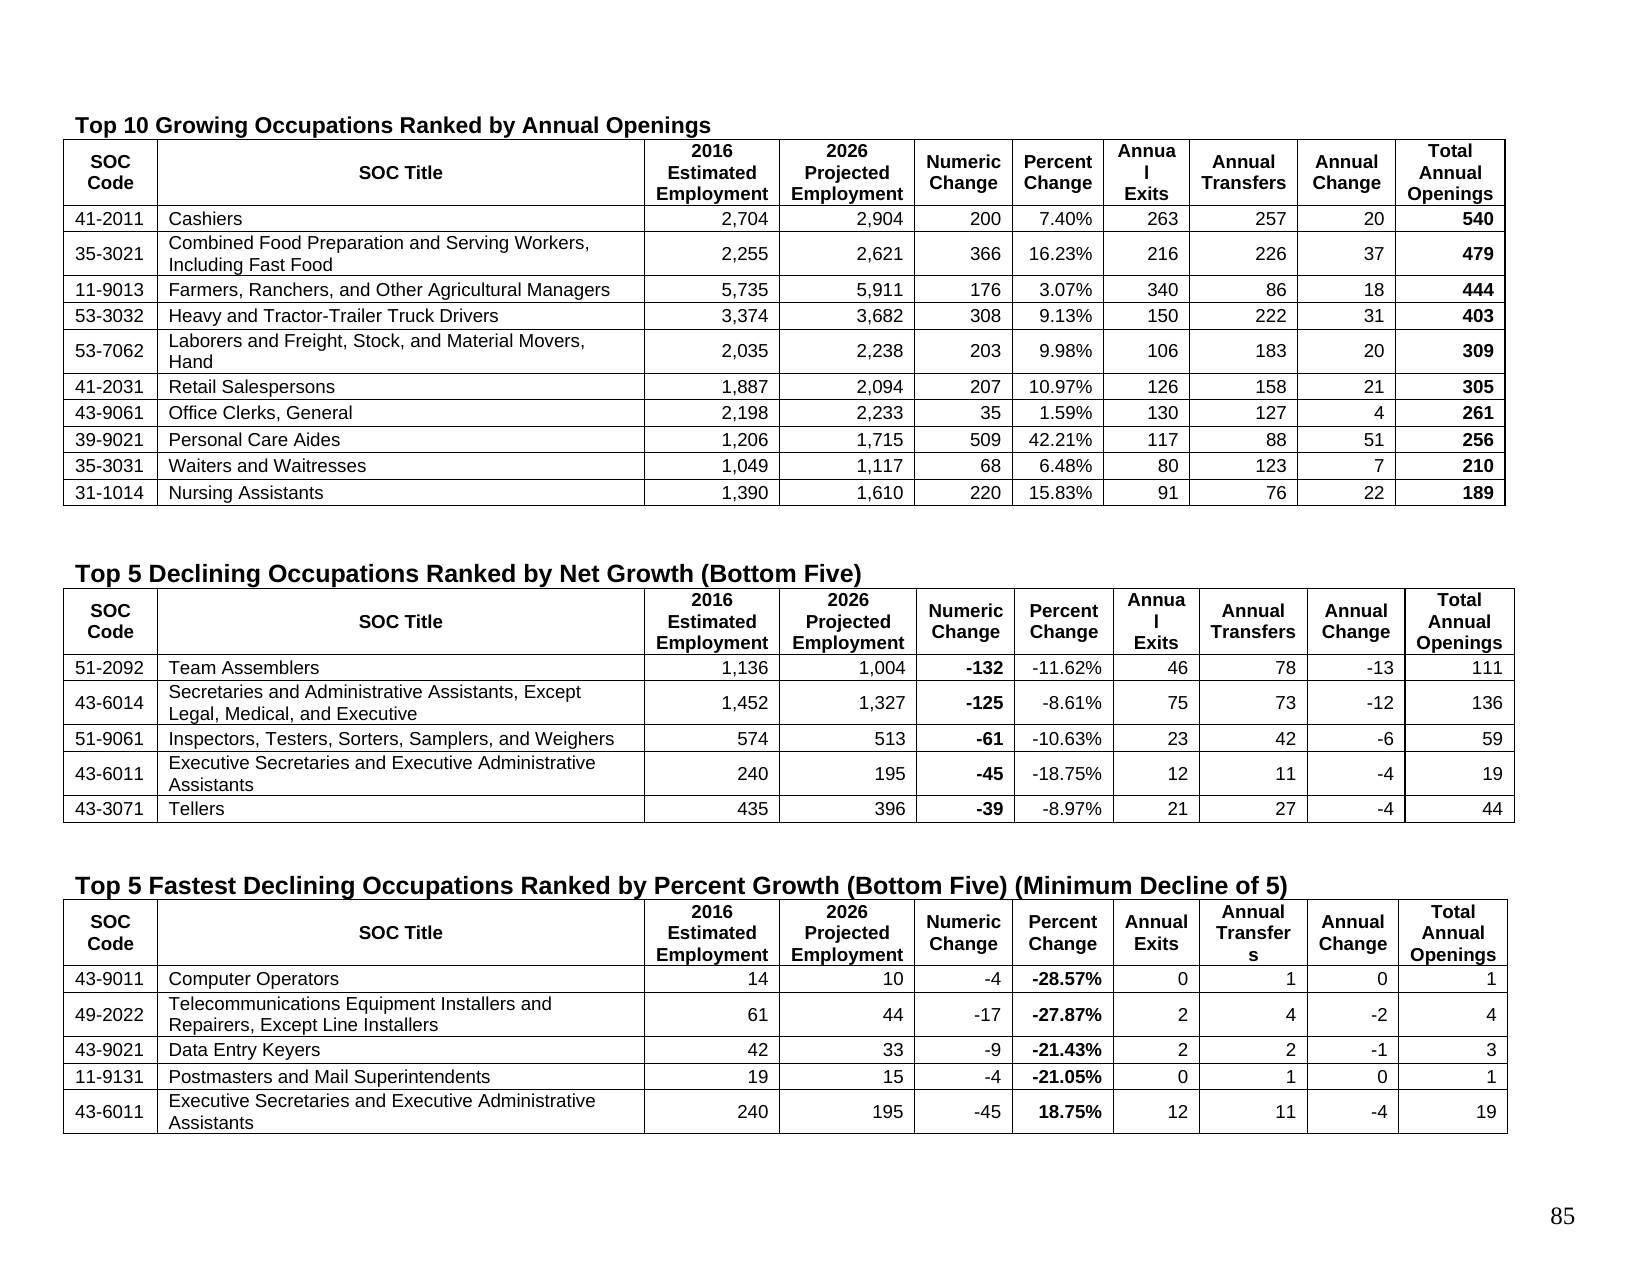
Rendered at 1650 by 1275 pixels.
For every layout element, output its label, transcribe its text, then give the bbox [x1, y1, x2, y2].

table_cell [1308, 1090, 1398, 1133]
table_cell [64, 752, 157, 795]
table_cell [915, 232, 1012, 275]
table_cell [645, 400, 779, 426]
text Top 5 Declining Occupations Ranked by Net Growth (Bottom Five) [75, 559, 1575, 588]
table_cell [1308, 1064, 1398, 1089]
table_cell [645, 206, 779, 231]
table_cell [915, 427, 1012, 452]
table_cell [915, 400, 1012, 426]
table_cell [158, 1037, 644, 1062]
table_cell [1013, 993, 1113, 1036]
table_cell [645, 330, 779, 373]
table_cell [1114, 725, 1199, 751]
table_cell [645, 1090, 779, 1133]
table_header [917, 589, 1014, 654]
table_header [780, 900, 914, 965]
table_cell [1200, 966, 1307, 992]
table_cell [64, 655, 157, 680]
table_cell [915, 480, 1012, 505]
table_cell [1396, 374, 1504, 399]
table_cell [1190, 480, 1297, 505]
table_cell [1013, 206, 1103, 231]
text Top 5 Fastest Declining Occupations Ranked by Percent Growth (Bottom Five) (Minimum Decline of 5) [75, 871, 1575, 899]
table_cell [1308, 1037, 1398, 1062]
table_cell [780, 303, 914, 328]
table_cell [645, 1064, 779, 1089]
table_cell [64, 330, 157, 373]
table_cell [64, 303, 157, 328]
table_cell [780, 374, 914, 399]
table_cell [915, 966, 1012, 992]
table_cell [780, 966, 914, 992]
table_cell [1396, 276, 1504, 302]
text Top 10 Growing Occupations Ranked by Annual Openings [75, 112, 1575, 139]
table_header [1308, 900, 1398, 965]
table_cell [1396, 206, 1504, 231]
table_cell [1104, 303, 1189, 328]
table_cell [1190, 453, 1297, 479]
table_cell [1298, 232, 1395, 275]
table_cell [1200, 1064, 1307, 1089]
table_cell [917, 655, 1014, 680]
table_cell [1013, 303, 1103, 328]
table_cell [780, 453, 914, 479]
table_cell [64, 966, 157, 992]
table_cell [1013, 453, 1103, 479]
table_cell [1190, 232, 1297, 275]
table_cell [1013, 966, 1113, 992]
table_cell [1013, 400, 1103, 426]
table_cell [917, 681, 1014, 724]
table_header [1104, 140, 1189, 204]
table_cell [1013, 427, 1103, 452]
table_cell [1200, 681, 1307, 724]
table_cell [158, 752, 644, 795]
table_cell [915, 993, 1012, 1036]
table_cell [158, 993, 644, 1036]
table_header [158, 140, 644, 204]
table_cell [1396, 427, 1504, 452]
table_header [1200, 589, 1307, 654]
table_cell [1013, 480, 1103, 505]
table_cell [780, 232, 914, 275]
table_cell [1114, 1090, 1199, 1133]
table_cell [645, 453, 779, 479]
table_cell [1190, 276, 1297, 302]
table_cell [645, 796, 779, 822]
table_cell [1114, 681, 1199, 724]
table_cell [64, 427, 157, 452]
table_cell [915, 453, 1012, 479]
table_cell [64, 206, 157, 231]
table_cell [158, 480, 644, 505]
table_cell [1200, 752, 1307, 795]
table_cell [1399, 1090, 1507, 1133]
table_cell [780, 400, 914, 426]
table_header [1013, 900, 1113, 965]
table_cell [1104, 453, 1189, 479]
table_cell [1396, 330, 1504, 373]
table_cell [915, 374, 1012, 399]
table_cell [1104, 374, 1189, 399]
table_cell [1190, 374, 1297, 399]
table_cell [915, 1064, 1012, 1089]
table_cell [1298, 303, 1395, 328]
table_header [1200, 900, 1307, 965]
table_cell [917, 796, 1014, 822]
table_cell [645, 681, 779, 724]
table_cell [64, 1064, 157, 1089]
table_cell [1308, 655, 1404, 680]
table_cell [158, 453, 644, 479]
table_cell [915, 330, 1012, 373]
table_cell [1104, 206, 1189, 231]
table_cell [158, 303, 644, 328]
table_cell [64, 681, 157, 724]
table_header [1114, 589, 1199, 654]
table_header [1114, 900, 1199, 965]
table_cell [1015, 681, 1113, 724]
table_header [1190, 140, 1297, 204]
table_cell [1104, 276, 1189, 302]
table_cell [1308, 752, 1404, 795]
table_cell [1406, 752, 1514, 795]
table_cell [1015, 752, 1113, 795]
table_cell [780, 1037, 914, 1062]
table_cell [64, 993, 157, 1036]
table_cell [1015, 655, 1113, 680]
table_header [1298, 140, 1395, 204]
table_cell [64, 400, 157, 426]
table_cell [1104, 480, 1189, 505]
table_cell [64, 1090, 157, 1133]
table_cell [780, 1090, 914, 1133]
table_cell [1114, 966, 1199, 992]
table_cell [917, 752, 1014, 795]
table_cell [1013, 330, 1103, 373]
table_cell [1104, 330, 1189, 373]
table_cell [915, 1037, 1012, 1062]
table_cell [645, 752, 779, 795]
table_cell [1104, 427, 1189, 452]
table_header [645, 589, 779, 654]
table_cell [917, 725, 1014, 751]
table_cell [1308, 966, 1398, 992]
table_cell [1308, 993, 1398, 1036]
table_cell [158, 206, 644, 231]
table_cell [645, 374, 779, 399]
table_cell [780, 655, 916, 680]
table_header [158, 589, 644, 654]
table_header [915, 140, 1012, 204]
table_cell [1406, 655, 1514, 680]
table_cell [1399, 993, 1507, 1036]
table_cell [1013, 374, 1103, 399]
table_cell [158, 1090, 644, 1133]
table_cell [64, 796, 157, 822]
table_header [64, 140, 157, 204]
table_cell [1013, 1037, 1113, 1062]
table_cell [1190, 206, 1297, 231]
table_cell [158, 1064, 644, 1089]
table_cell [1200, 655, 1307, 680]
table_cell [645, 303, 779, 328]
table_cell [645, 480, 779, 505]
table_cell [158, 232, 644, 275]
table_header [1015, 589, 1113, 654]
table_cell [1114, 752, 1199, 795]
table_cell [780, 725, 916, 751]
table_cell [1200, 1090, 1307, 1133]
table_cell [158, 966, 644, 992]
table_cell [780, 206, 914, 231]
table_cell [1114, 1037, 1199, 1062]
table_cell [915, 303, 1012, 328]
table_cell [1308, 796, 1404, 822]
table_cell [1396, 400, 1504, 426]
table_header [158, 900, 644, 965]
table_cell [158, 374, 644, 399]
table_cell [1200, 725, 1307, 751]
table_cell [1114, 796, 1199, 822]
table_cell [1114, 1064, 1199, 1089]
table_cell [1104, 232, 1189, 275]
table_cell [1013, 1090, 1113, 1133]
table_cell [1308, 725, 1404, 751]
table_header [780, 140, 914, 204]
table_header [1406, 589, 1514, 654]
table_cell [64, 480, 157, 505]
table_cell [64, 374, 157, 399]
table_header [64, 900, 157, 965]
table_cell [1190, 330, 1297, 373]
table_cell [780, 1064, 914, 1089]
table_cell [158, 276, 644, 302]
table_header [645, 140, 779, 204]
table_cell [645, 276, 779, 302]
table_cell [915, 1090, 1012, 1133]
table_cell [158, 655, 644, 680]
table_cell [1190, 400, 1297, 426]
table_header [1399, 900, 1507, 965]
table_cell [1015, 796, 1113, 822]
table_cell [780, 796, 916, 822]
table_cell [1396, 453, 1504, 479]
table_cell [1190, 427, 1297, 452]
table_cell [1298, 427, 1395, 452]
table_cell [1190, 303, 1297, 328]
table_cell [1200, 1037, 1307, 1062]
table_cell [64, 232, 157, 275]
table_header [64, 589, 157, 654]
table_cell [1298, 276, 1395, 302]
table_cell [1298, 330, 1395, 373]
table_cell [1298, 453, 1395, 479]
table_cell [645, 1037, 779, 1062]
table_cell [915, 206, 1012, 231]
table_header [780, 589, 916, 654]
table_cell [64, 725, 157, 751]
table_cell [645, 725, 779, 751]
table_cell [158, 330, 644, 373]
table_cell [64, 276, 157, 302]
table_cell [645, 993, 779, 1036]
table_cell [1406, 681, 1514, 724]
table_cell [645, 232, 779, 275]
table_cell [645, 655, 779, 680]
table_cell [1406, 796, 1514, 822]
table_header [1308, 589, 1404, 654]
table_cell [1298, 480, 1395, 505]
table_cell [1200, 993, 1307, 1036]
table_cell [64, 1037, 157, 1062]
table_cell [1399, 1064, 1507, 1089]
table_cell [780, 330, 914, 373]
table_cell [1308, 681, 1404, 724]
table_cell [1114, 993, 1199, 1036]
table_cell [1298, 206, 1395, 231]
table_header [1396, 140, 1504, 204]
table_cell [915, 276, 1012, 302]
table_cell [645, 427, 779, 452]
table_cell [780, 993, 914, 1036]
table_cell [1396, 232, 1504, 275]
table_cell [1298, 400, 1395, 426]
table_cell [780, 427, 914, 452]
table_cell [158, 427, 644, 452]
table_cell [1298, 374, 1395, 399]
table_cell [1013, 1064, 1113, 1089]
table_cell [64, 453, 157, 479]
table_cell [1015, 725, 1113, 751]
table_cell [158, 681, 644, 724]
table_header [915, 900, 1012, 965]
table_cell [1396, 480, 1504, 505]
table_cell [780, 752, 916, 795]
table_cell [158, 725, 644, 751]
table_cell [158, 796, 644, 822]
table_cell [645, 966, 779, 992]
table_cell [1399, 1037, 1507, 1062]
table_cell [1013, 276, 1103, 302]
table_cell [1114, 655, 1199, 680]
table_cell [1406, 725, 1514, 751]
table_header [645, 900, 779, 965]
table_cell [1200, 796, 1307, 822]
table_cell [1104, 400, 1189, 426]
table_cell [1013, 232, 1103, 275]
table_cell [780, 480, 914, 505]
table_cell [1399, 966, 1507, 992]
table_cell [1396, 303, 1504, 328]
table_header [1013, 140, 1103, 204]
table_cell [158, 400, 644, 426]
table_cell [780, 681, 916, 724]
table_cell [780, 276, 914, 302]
